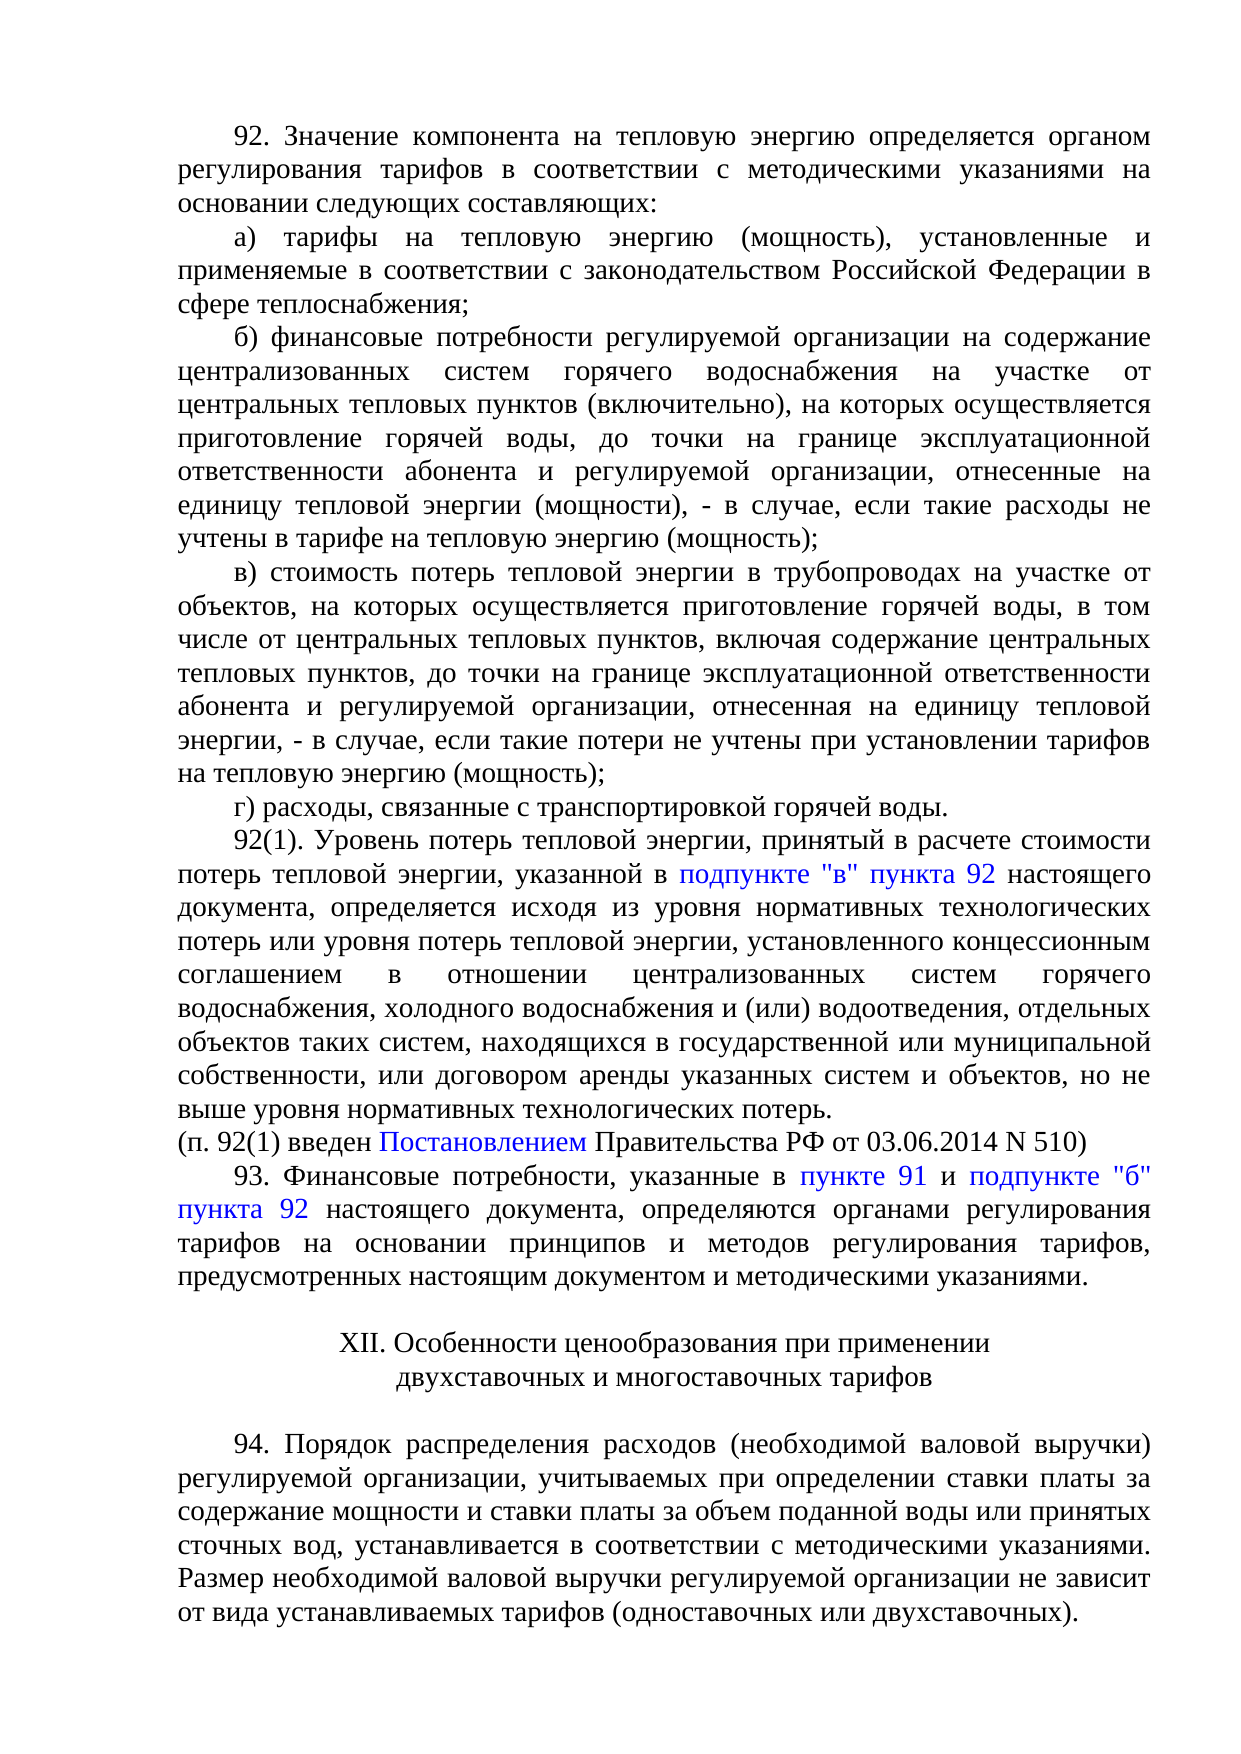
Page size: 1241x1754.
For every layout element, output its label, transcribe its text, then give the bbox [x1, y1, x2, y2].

text двухставочных и многоставочных тарифов [177, 1359, 1152, 1393]
text б) финансовые потребности регулируемой организации на содержание централизованных систем горячего водоснабжения на участке от центральных тепловых пунктов (включительно), на которых осуществляется приготовление горячей воды, до точки на границе эксплуатационной ответственности абонента и регулируемой организации, отнесенные на единицу тепловой энергии (мощности), - в случае, если такие расходы не учтены в тарифе на тепловую энергию (мощность); [177, 319, 1152, 554]
text г) расходы, связанные с транспортировкой горячей воды. [177, 789, 1152, 822]
text 92(1). Уровень потерь тепловой энергии, принятый в расчете стоимости потерь тепловой энергии, указанной в подпункте "в" пункта 92 настоящего документа, определяется исходя из уровня нормативных технологических потерь или уровня потерь тепловой энергии, установленного концессионным соглашением в отношении централизованных систем горячего водоснабжения, холодного водоснабжения и (или) водоотведения, отдельных объектов таких систем, находящихся в государственной или муниципальной собственности, или договором аренды указанных систем и объектов, но не выше уровня нормативных технологических потерь. [177, 822, 1152, 1124]
text 94. Порядок распределения расходов (необходимой валовой выручки) регулируемой организации, учитываемых при определении ставки платы за содержание мощности и ставки платы за объем поданной воды или принятых сточных вод, устанавливается в соответствии с методическими указаниями. Размер необходимой валовой выручки регулируемой организации не зависит от вида устанавливаемых тарифов (одноставочных или двухставочных). [177, 1426, 1152, 1627]
text (п. 92(1) введен Постановлением Правительства РФ от 03.06.2014 N 510) [177, 1124, 1152, 1158]
text в) стоимость потерь тепловой энергии в трубопроводах на участке от объектов, на которых осуществляется приготовление горячей воды, в том числе от центральных тепловых пунктов, включая содержание центральных тепловых пунктов, до точки на границе эксплуатационной ответственности абонента и регулируемой организации, отнесенная на единицу тепловой энергии, - в случае, если такие потери не учтены при установлении тарифов на тепловую энергию (мощность); [177, 554, 1152, 789]
text 93. Финансовые потребности, указанные в пункте 91 и подпункте "б" пункта 92 настоящего документа, определяются органами регулирования тарифов на основании принципов и методов регулирования тарифов, предусмотренных настоящим документом и методическими указаниями. [177, 1158, 1152, 1292]
text XII. Особенности ценообразования при применении [177, 1326, 1152, 1359]
text 92. Значение компонента на тепловую энергию определяется органом регулирования тарифов в соответствии с методическими указаниями на основании следующих составляющих: [177, 118, 1152, 219]
text а) тарифы на тепловую энергию (мощность), установленные и применяемые в соответствии с законодательством Российской Федерации в сфере теплоснабжения; [177, 219, 1152, 319]
